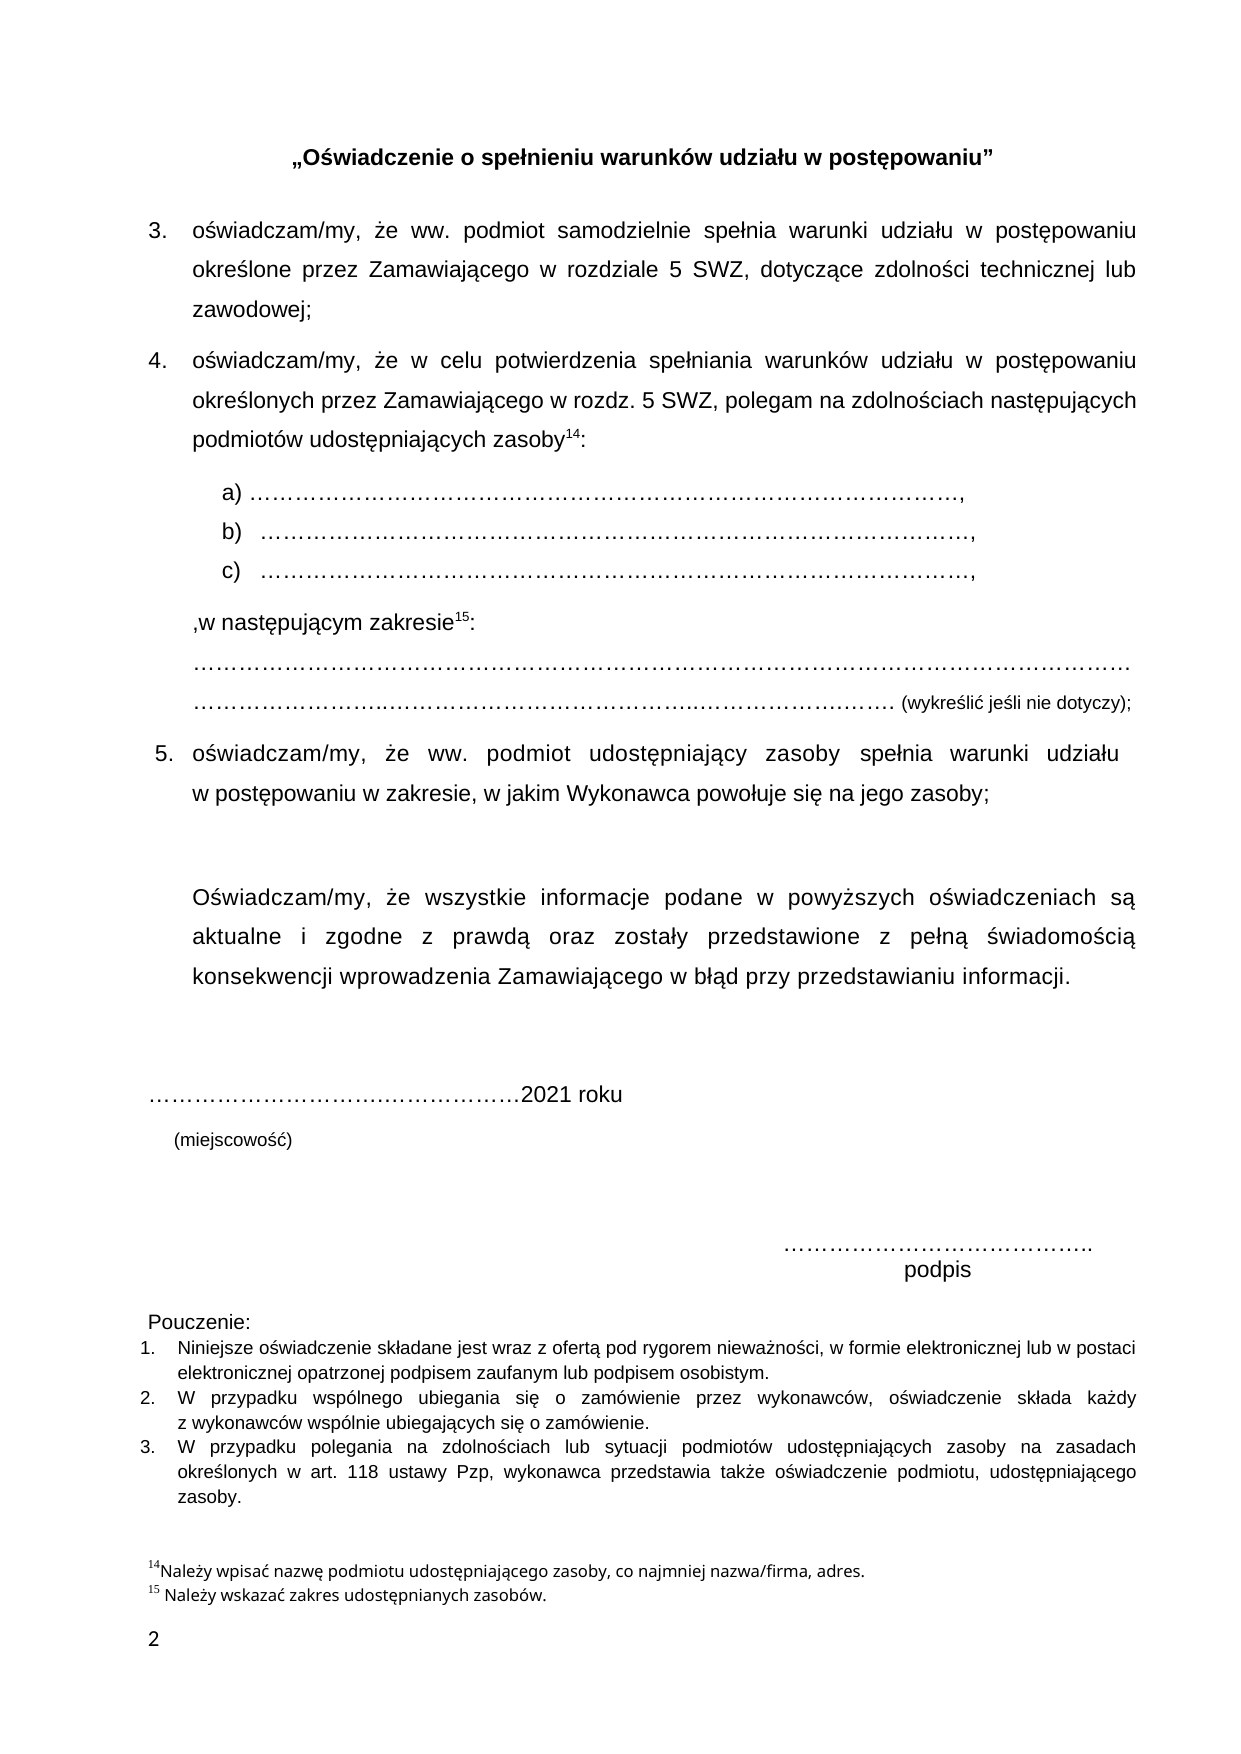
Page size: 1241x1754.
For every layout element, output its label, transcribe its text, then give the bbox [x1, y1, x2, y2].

text Oświadczam/my, że wszystkie informacje podane w powyższych oświadczeniach są aktualne i zgodne z prawdą oraz zostały przedstawione z pełną świadomością konsekwencji wprowadzenia Zamawiającego w błąd przy przedstawianiu informacji. [192, 884, 1137, 989]
list W przypadku wspólnego ubiegania się o zamówienie przez wykonawców, oświadczenie składa każdy z wykonawców wspólnie ubiegających się o zamówienie. [140, 1387, 1137, 1433]
text Pouczenie: [148, 1310, 1137, 1334]
subtitle W przypadku polegania na zdolnościach lub sytuacji podmiotów udostępniających zasoby na zasadach określonych w art. 118 ustawy Pzp, wykonawca przedstawia także oświadczenie podmiotu, udostępniającego zasoby. [140, 1436, 1137, 1507]
list …………………………………………………………………………………, [222, 557, 1137, 584]
text podpis [738, 1256, 1137, 1282]
list oświadczam/my, że w celu potwierdzenia spełniania warunków udziału w postępowaniu określonych przez Zamawiającego w rozdz. 5 SWZ, polegam na zdolnościach następujących podmiotów udostępniających zasoby: [148, 347, 1137, 453]
text „Oświadczenie o spełnieniu warunków udziału w postępowaniu” [148, 144, 1137, 170]
list Niniejsze oświadczenie składane jest wraz z ofertą pod rygorem nieważności, w formie elektronicznej lub w postaci elektronicznej opatrzonej podpisem zaufanym lub podpisem osobistym. [140, 1337, 1137, 1383]
text ,w następującym zakresie: …………………………………………………………………………………………………………………………………..…………………………………..……………….……. (wykreślić jeśli nie dotyczy); [192, 609, 1137, 715]
list oświadczam/my, że ww. podmiot udostępniający zasoby spełnia warunki udziału w postępowaniu w zakresie, w jakim Wykonawca powołuje się na jego zasoby; [154, 740, 1137, 806]
text a) …………………………………………………………………………………, [222, 478, 1137, 505]
text ………………………………….. [738, 1229, 1137, 1256]
text (miejscowość) [148, 1129, 1137, 1150]
list …………………………………………………………………………………, [222, 518, 1137, 544]
text ………………………….………………2021 roku [148, 1081, 1137, 1107]
list oświadczam/my, że ww. podmiot samodzielnie spełnia warunki udziału w postępowaniu określone przez Zamawiającego w rozdziale 5 SWZ, dotyczące zdolności technicznej lub zawodowej; [148, 217, 1137, 322]
